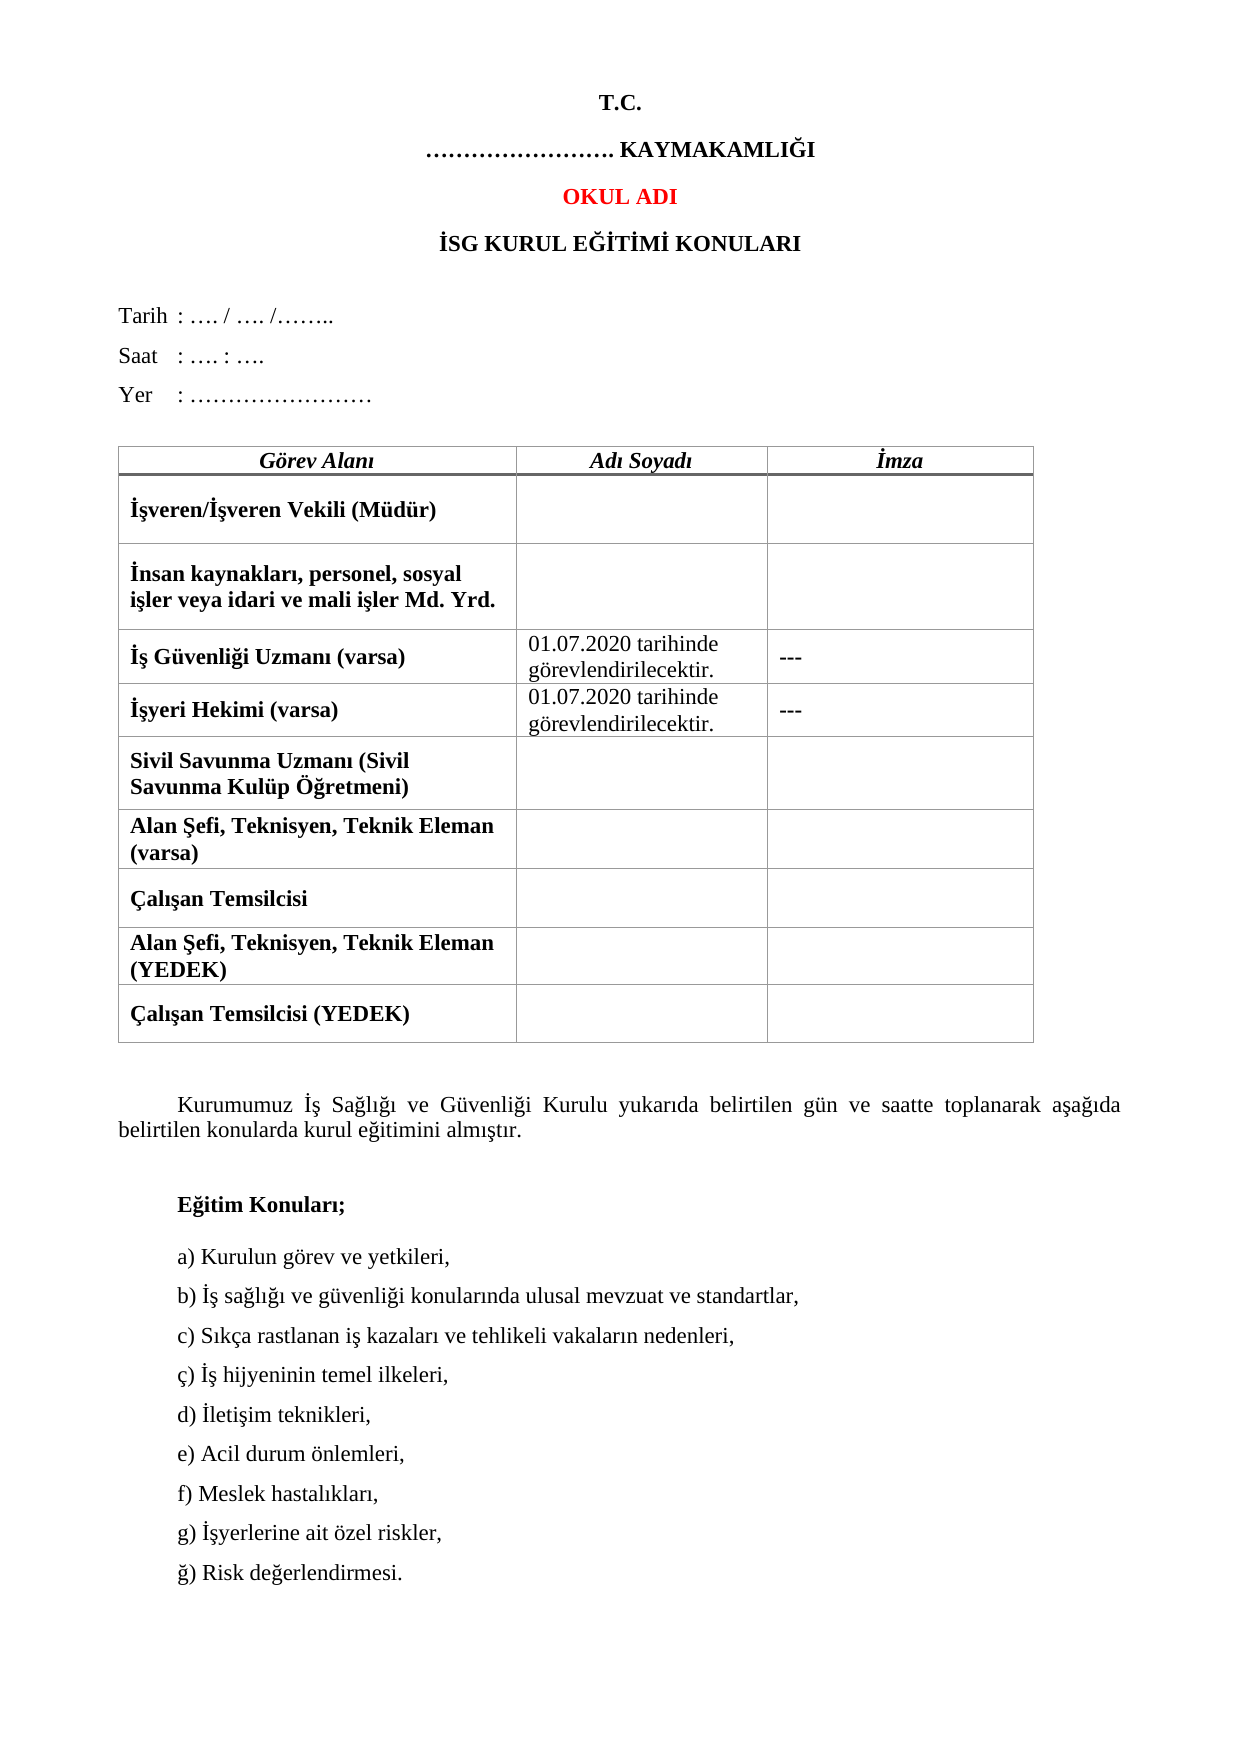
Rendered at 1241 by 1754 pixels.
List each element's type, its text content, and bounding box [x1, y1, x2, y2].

table_cell [517, 737, 767, 809]
table_cell İnsan kaynakları, personel, sosyal işler veya idari ve mali işler Md. Yrd. [119, 544, 516, 629]
text Tarih : …. / …. /…….. [118, 302, 1122, 329]
text T.C. [118, 89, 1122, 115]
text OKUL ADI [118, 183, 1122, 209]
text b) İş sağlığı ve güvenliği konularında ulusal mevzuat ve standartlar, [118, 1282, 1122, 1308]
table_cell [768, 476, 1033, 542]
table_cell [517, 810, 767, 868]
table_cell [517, 544, 767, 629]
text Yer : …………………… [118, 381, 1122, 408]
table_cell İşveren/İşveren Vekili (Müdür) [119, 476, 516, 542]
table_cell Alan Şefi, Teknisyen, Teknik Eleman (YEDEK) [119, 928, 516, 984]
table_cell [768, 544, 1033, 629]
text e) Acil durum önlemleri, [118, 1440, 1122, 1466]
text f) Meslek hastalıkları, [118, 1479, 1122, 1506]
table_header Görev Alanı [119, 447, 516, 473]
table_cell [517, 928, 767, 984]
table_header İmza [768, 447, 1033, 473]
text ……………………. KAYMAKAMLIĞI [118, 136, 1122, 162]
text Kurumumuz İş Sağlığı ve Güvenliği Kurulu yukarıda belirtilen gün ve saatte toplanarak aşağıda belirtilen konularda kurul eğitimini almıştır. [118, 1093, 1122, 1143]
table_cell --- [768, 630, 1033, 682]
table_cell --- [768, 684, 1033, 736]
text c) Sıkça rastlanan iş kazaları ve tehlikeli vakaların nedenleri, [118, 1322, 1122, 1348]
table_cell Çalışan Temsilcisi (YEDEK) [119, 985, 516, 1042]
table_cell [768, 737, 1033, 809]
table_cell 01.07.2020 tarihinde görevlendirilecektir. [517, 630, 767, 682]
table_cell Alan Şefi, Teknisyen, Teknik Eleman (varsa) [119, 810, 516, 868]
table_cell [768, 928, 1033, 984]
text İSG KURUL EĞİTİMİ KONULARI [118, 230, 1122, 257]
text d) İletişim teknikleri, [118, 1401, 1122, 1427]
table_cell [517, 476, 767, 542]
text g) İşyerlerine ait özel riskler, [118, 1519, 1122, 1545]
table_cell [768, 810, 1033, 868]
table_cell 01.07.2020 tarihinde görevlendirilecektir. [517, 684, 767, 736]
text ğ) Risk değerlendirmesi. [118, 1558, 1122, 1585]
table_cell [768, 869, 1033, 927]
table_cell İş Güvenliği Uzmanı (varsa) [119, 630, 516, 682]
table_header Adı Soyadı [517, 447, 767, 473]
text a) Kurulun görev ve yetkileri, [118, 1243, 1122, 1269]
table_cell Sivil Savunma Uzmanı (Sivil Savunma Kulüp Öğretmeni) [119, 737, 516, 809]
text Eğitim Konuları; [118, 1193, 1122, 1218]
table_cell [768, 985, 1033, 1042]
table_cell [517, 985, 767, 1042]
table_cell Çalışan Temsilcisi [119, 869, 516, 927]
table_cell İşyeri Hekimi (varsa) [119, 684, 516, 736]
table_cell [517, 869, 767, 927]
text Saat : …. : …. [118, 342, 1122, 368]
text ç) İş hijyeninin temel ilkeleri, [118, 1361, 1122, 1387]
